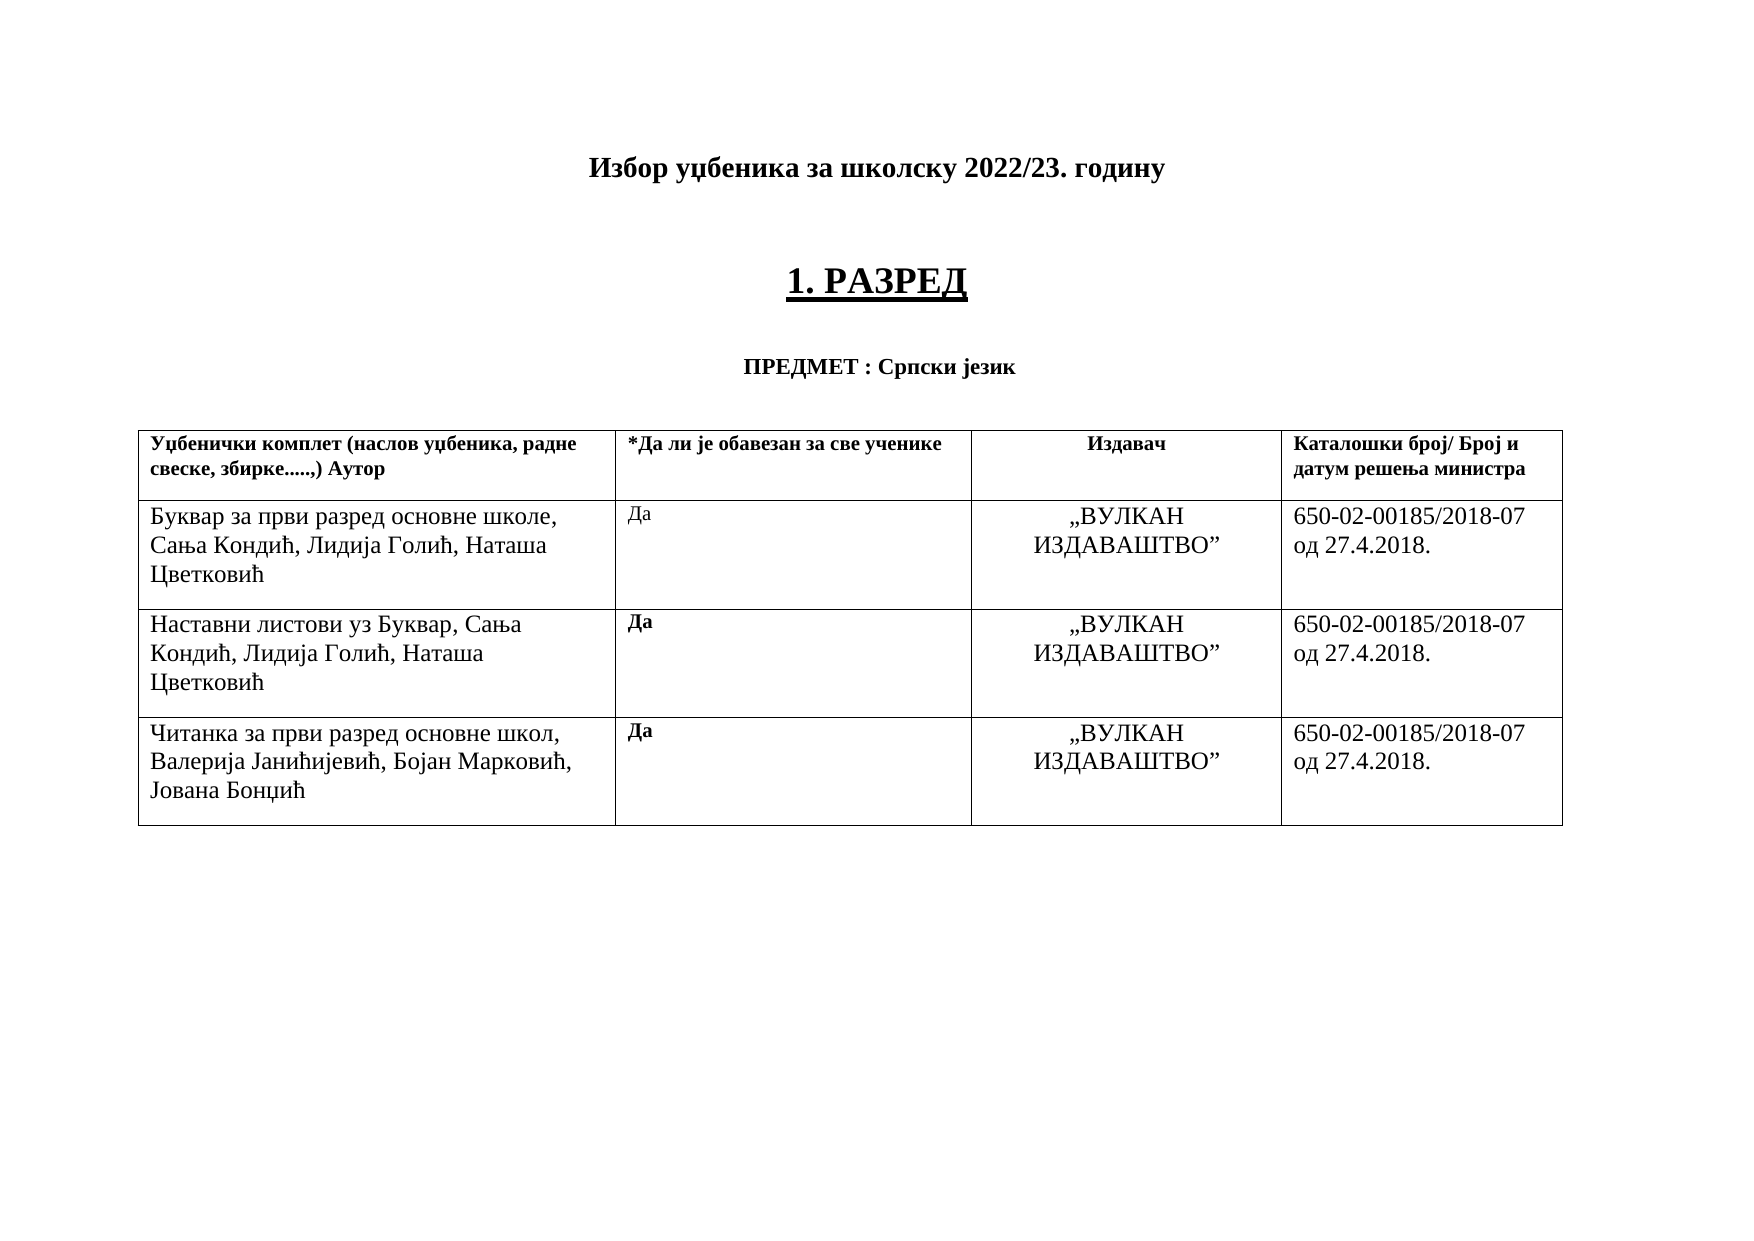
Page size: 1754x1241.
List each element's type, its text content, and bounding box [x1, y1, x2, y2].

table_header *Да ли је обавезан за све ученике [616, 431, 971, 500]
text Избор уџбеника за школску 2022/23. годину [150, 150, 1604, 183]
subtitle ПРЕДМЕТ : Српски језик [150, 353, 1604, 379]
table_cell 650-02-00185/2018-07 од 27.4.2018. [1282, 718, 1562, 825]
table_cell Да [616, 718, 971, 825]
table_cell „ВУЛКАН ИЗДАВАШТВО” [972, 501, 1281, 608]
table_cell Да [616, 501, 971, 608]
table_cell „ВУЛКАН ИЗДАВАШТВО” [972, 718, 1281, 825]
table_cell „ВУЛКАН ИЗДАВАШТВО” [972, 610, 1281, 717]
table_cell 650-02-00185/2018-07 од 27.4.2018. [1282, 610, 1562, 717]
table_cell Да [616, 610, 971, 717]
table_header Каталошки број/ Број и датум решења министра [1282, 431, 1562, 500]
table_cell 650-02-00185/2018-07 од 27.4.2018. [1282, 501, 1562, 608]
subtitle 1. РАЗРЕД [150, 259, 1604, 302]
table_cell Наставни листови уз Буквар, Сања Кондић, Лидија Голић, Наташа Цветковић [139, 610, 615, 717]
table_cell Буквар за први разред основне школе, Сања Кондић, Лидија Голић, Наташа Цветковић [139, 501, 615, 608]
table_header Издавач [972, 431, 1281, 500]
table_cell Читанка за први разред основне школ, Валерија Јaнићијевић, Бојан Марковић, Јована Бонџић [139, 718, 615, 825]
table_header Уџбенички комплет (наслов уџбеника, радне свеске, збирке.....,) Аутор [139, 431, 615, 500]
